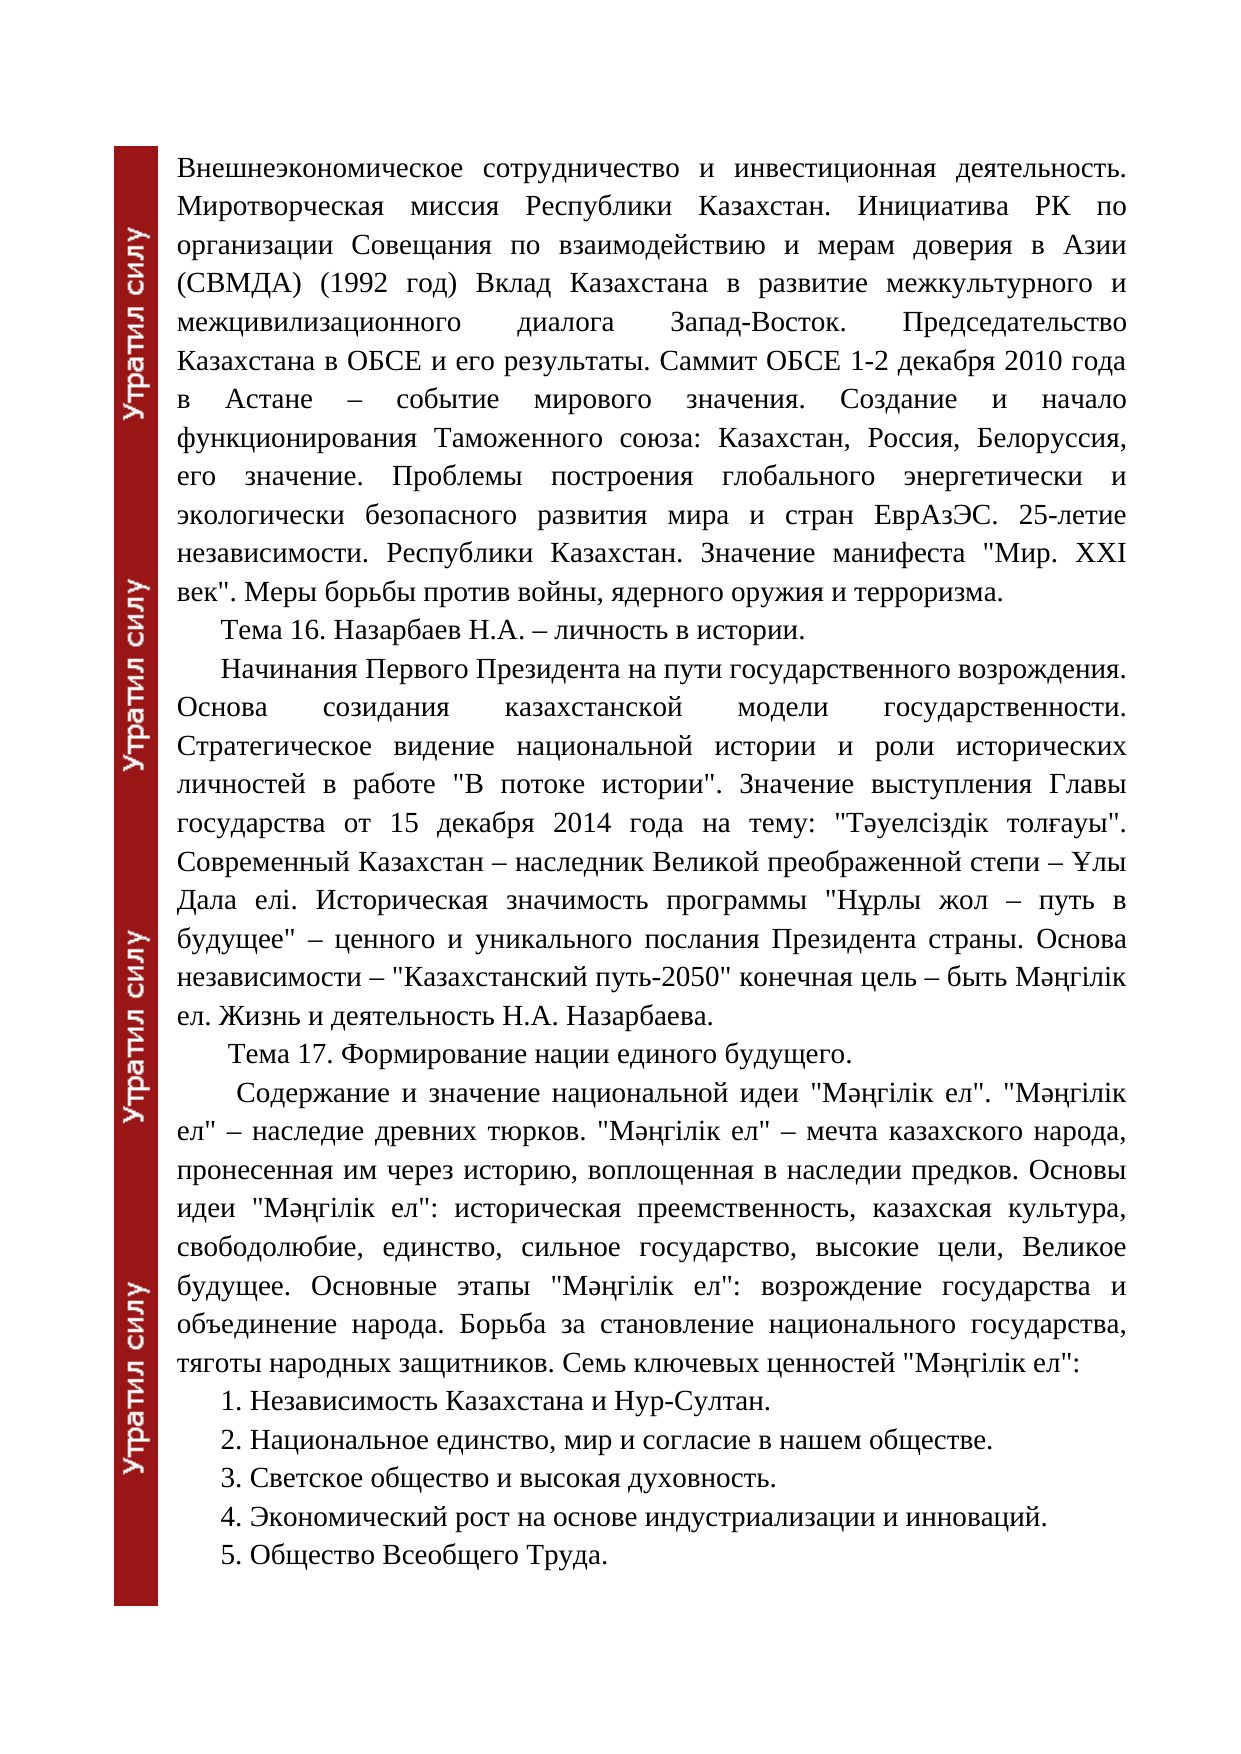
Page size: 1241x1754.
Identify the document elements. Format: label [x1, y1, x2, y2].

picture [114, 1571, 158, 1606]
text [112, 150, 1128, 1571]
picture [114, 146, 158, 150]
